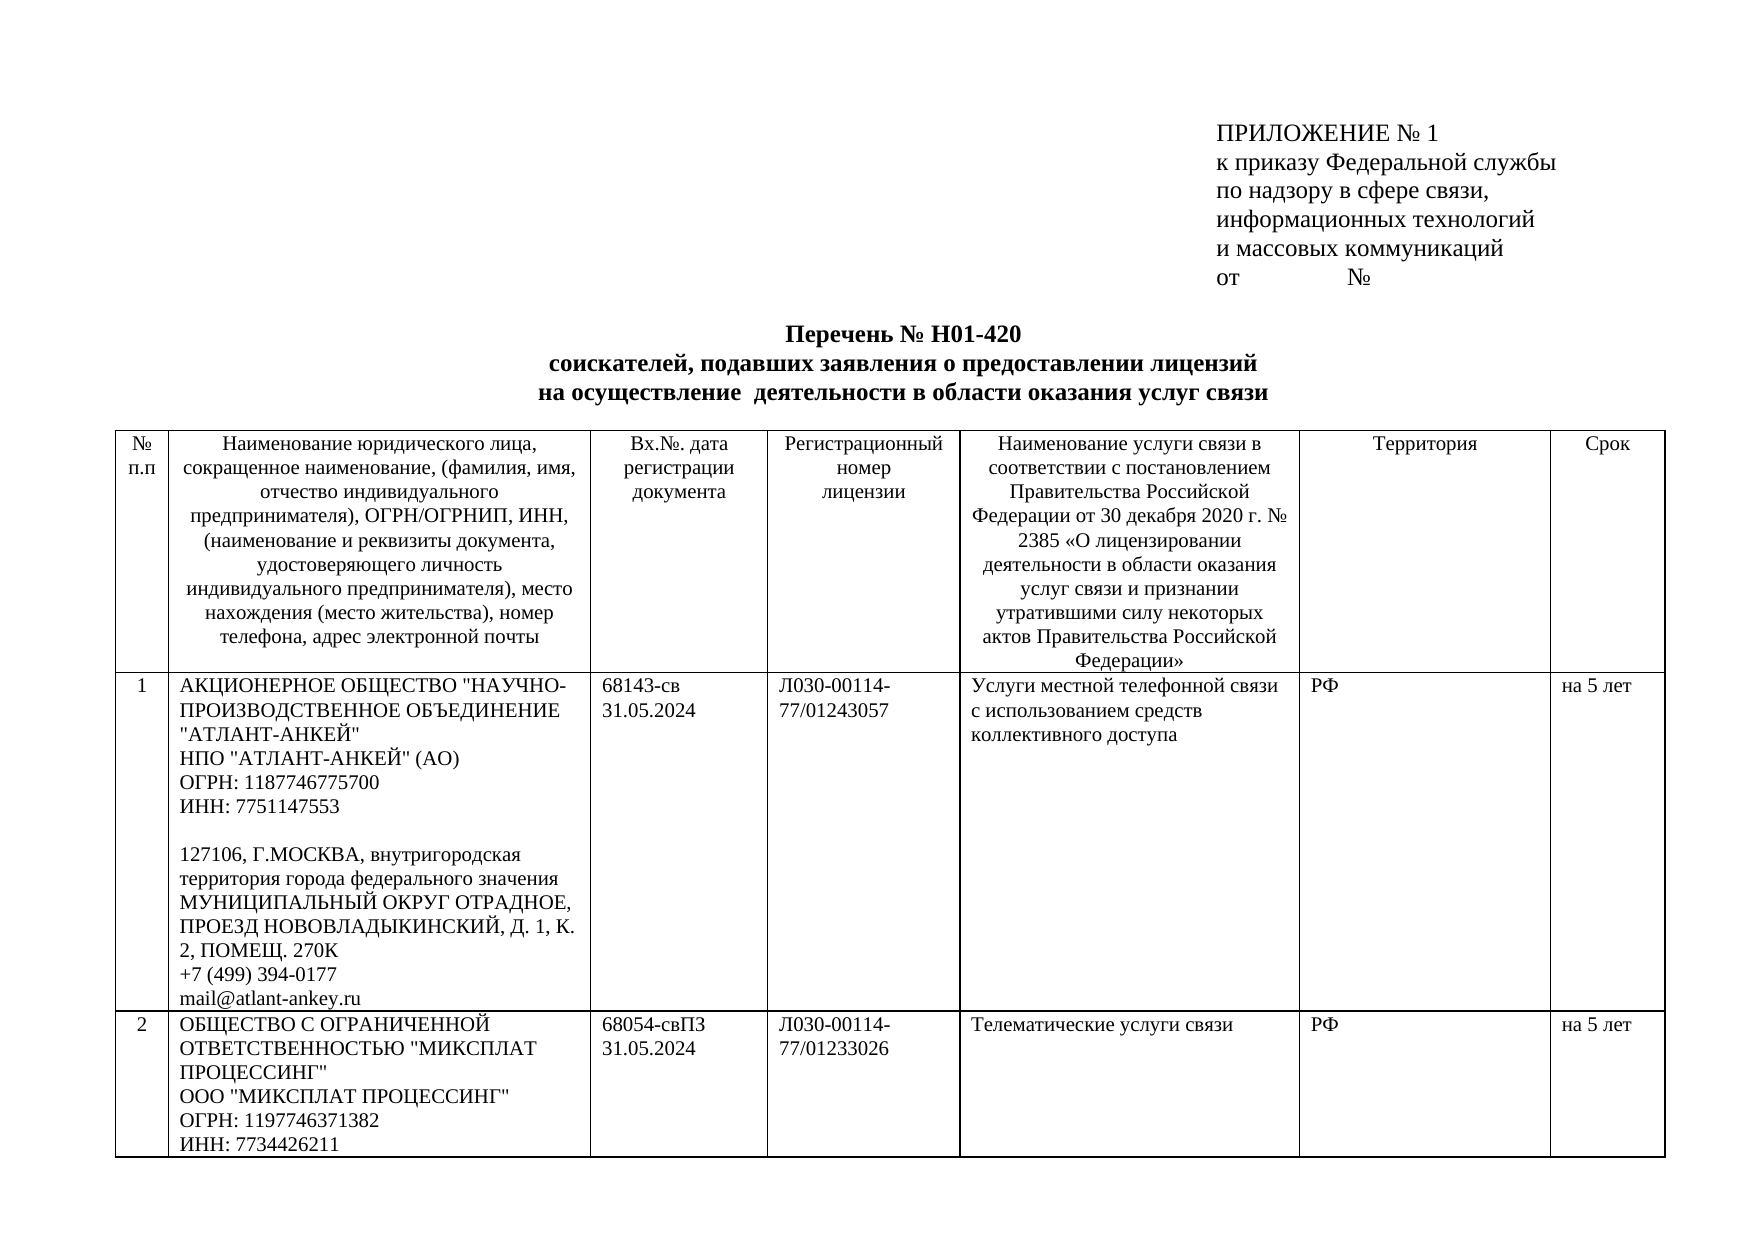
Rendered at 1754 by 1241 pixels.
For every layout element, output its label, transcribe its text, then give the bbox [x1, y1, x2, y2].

text на осуществление деятельности в области оказания услуг связи [59, 377, 1653, 406]
text информационных технологий [1216, 204, 1653, 233]
table_cell Л030-00114-77/01243057 [768, 673, 959, 1010]
table_header Регистрационный номер лицензии [768, 431, 959, 672]
table_cell РФ [1300, 1012, 1550, 1156]
table_header Наименование услуги связи в соответствии с постановлением Правительства Российской Федерации от 30 декабря 2020 г. № 2385 «О лицензировании деятельности в области оказания услуг связи и признании утратившими силу некоторых актов Правительства Российской Федерации» [961, 431, 1299, 672]
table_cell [768, 1012, 959, 1156]
table_cell АКЦИОНЕРНОЕ ОБЩЕСТВО "НАУЧНО-ПРОИЗВОДСТВЕННОЕ ОБЪЕДИНЕНИЕ "АТЛАНТ-АНКЕЙ" НПО "АТЛАНТ-АНКЕЙ" (АО) ОГРН: 1187746775700 ИНН: 7751147553 127106, Г.МОСКВА, внутригородская территория города федерального значения МУНИЦИПАЛЬНЫЙ ОКРУГ ОТРАДНОЕ, ПРОЕЗД НОВОВЛАДЫКИНСКИЙ, Д. 1, К. 2, ПОМЕЩ. 270К +7 (499) 394-0177 mail@atlant-ankey.ru [169, 673, 590, 1010]
table_cell на 5 лет [1551, 1012, 1664, 1156]
table_cell на 5 лет [1551, 673, 1664, 1010]
table_header Территория [1300, 431, 1550, 672]
table_cell 2 [116, 1012, 168, 1156]
table_header Вх.№. дата регистрации документа [591, 431, 767, 672]
text по надзору в сфере связи, [1216, 176, 1653, 204]
text от № [1122, 262, 1653, 291]
table_header Наименование юридического лица, сокращенное наименование, (фамилия, имя, отчество индивидуального предпринимателя), ОГРН/ОГРНИП, ИНН, (наименование и реквизиты документа, удостоверяющего личность индивидуального предпринимателя), место нахождения (место жительства), номер телефона, адрес электронной почты [169, 431, 590, 672]
text к приказу Федеральной службы [1216, 147, 1653, 176]
text соискателей, подавших заявления о предоставлении лицензий [59, 348, 1653, 377]
table_cell Услуги местной телефонной связи с использованием средств коллективного доступа [961, 673, 1299, 1010]
table_cell РФ [1300, 673, 1550, 1010]
table_header № п.п [116, 431, 168, 672]
text и массовых коммуникаций [1216, 233, 1653, 262]
table_header Срок [1551, 431, 1664, 672]
table_cell 1 [116, 673, 168, 1010]
table_cell 68143-св 31.05.2024 [591, 673, 767, 1010]
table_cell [591, 1012, 767, 1156]
text ПРИЛОЖЕНИЕ № 1 [1122, 118, 1653, 147]
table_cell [169, 1012, 590, 1156]
text Перечень № Н01-420 [59, 319, 1653, 348]
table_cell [961, 1012, 1299, 1156]
